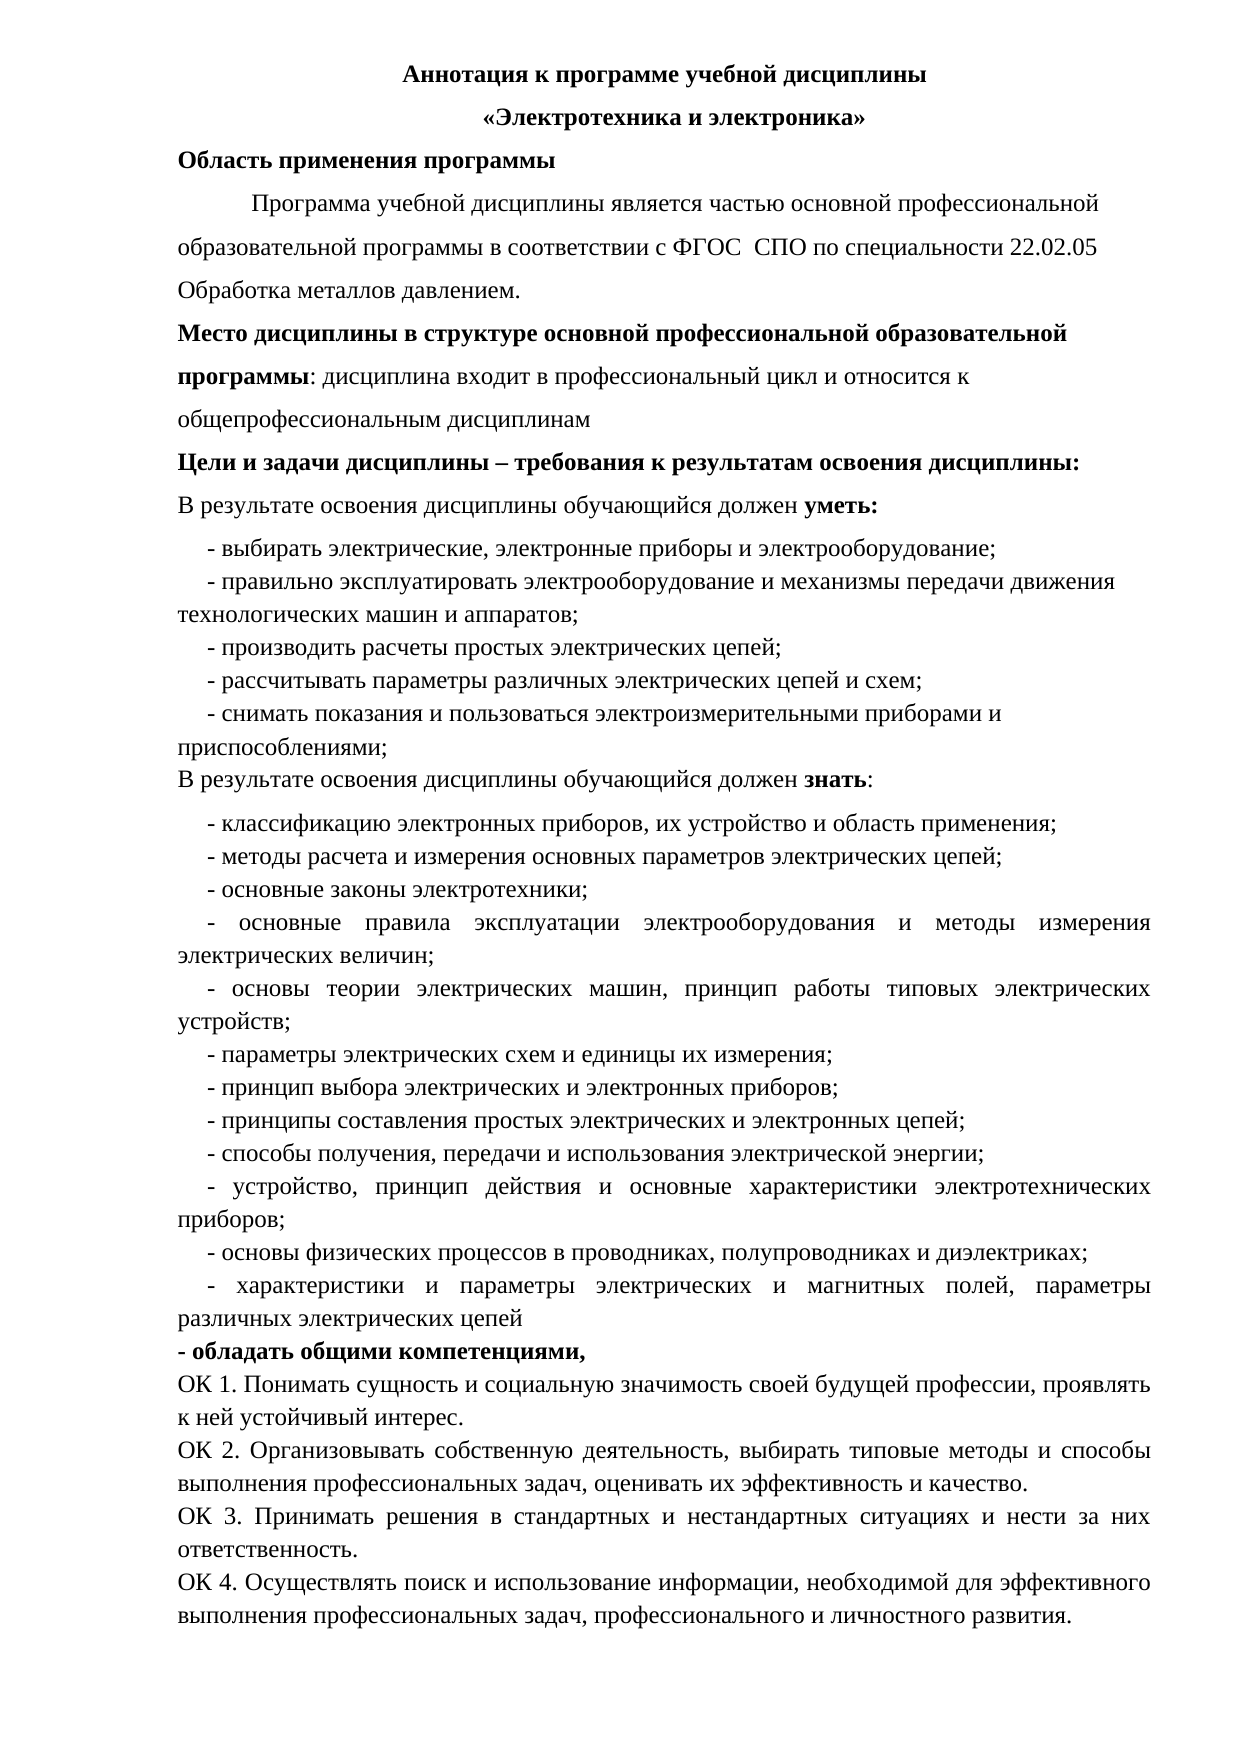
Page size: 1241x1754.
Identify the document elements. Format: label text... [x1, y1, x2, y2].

text - рассчитывать параметры различных электрических цепей и схем; [177, 666, 1152, 694]
text Цели и задачи дисциплины – требования к результатам освоения дисциплины: [177, 447, 1152, 476]
text В результате освоения дисциплины обучающийся должен уметь: [177, 490, 1152, 519]
text - выбирать электрические, электронные приборы и электрооборудование; [177, 533, 1152, 562]
text - устройство, принцип действия и основные характеристики электротехнических приборов; [177, 1171, 1152, 1233]
text - основные законы электротехники; [177, 874, 1152, 902]
text Место дисциплины в структуре основной профессиональной образовательной программы: дисциплина входит в профессиональный цикл и относится к общепрофессиональным дисциплинам [177, 318, 1152, 433]
text ОК 4. Осуществлять поиск и использование информации, необходимой для эффективного выполнения профессиональных задач, профессионального и личностного развития. [177, 1567, 1152, 1629]
text - принцип выбора электрических и электронных приборов; [177, 1072, 1152, 1101]
text - принципы составления простых электрических и электронных цепей; [177, 1105, 1152, 1134]
text - производить расчеты простых электрических цепей; [177, 632, 1152, 661]
text Программа учебной дисциплины является частью основной профессиональной образовательной программы в соответствии с ФГОС СПО по специальности 22.02.05 Обработка металлов давлением. [177, 188, 1152, 303]
text ОК 1. Понимать сущность и социальную значимость своей будущей профессии, проявлять к ней устойчивый интерес. [177, 1369, 1152, 1431]
text - основы физических процессов в проводниках, полупроводниках и диэлектриках; [177, 1237, 1152, 1266]
text - основные правила эксплуатации электрооборудования и методы измерения электрических величин; [177, 907, 1152, 968]
text - методы расчета и измерения основных параметров электрических цепей; [177, 841, 1152, 869]
text ОК 3. Принимать решения в стандартных и нестандартных ситуациях и нести за них ответственность. [177, 1501, 1152, 1563]
text - характеристики и параметры электрических и магнитных полей, параметры различных электрических цепей [177, 1270, 1152, 1332]
text - способы получения, передачи и использования электрической энергии; [177, 1138, 1152, 1167]
text Аннотация к программе учебной дисциплины [177, 59, 1152, 88]
text - снимать показания и пользоваться электроизмерительными приборами и приспособлениями; [177, 698, 1152, 760]
text - обладать общими компетенциями, [177, 1336, 1152, 1365]
text - классификацию электронных приборов, их устройство и область применения; [177, 808, 1152, 836]
text - параметры электрических схем и единицы их измерения; [177, 1039, 1152, 1068]
text «Электротехника и электроника» [177, 102, 1171, 131]
text В результате освоения дисциплины обучающийся должен знать: [177, 764, 1152, 793]
text Область применения программы [177, 145, 1171, 174]
text - правильно эксплуатировать электрооборудование и механизмы передачи движения технологических машин и аппаратов; [177, 566, 1152, 628]
text ОК 2. Организовывать собственную деятельность, выбирать типовые методы и способы выполнения профессиональных задач, оценивать их эффективность и качество. [177, 1435, 1152, 1497]
text - основы теории электрических машин, принцип работы типовых электрических устройств; [177, 973, 1152, 1034]
